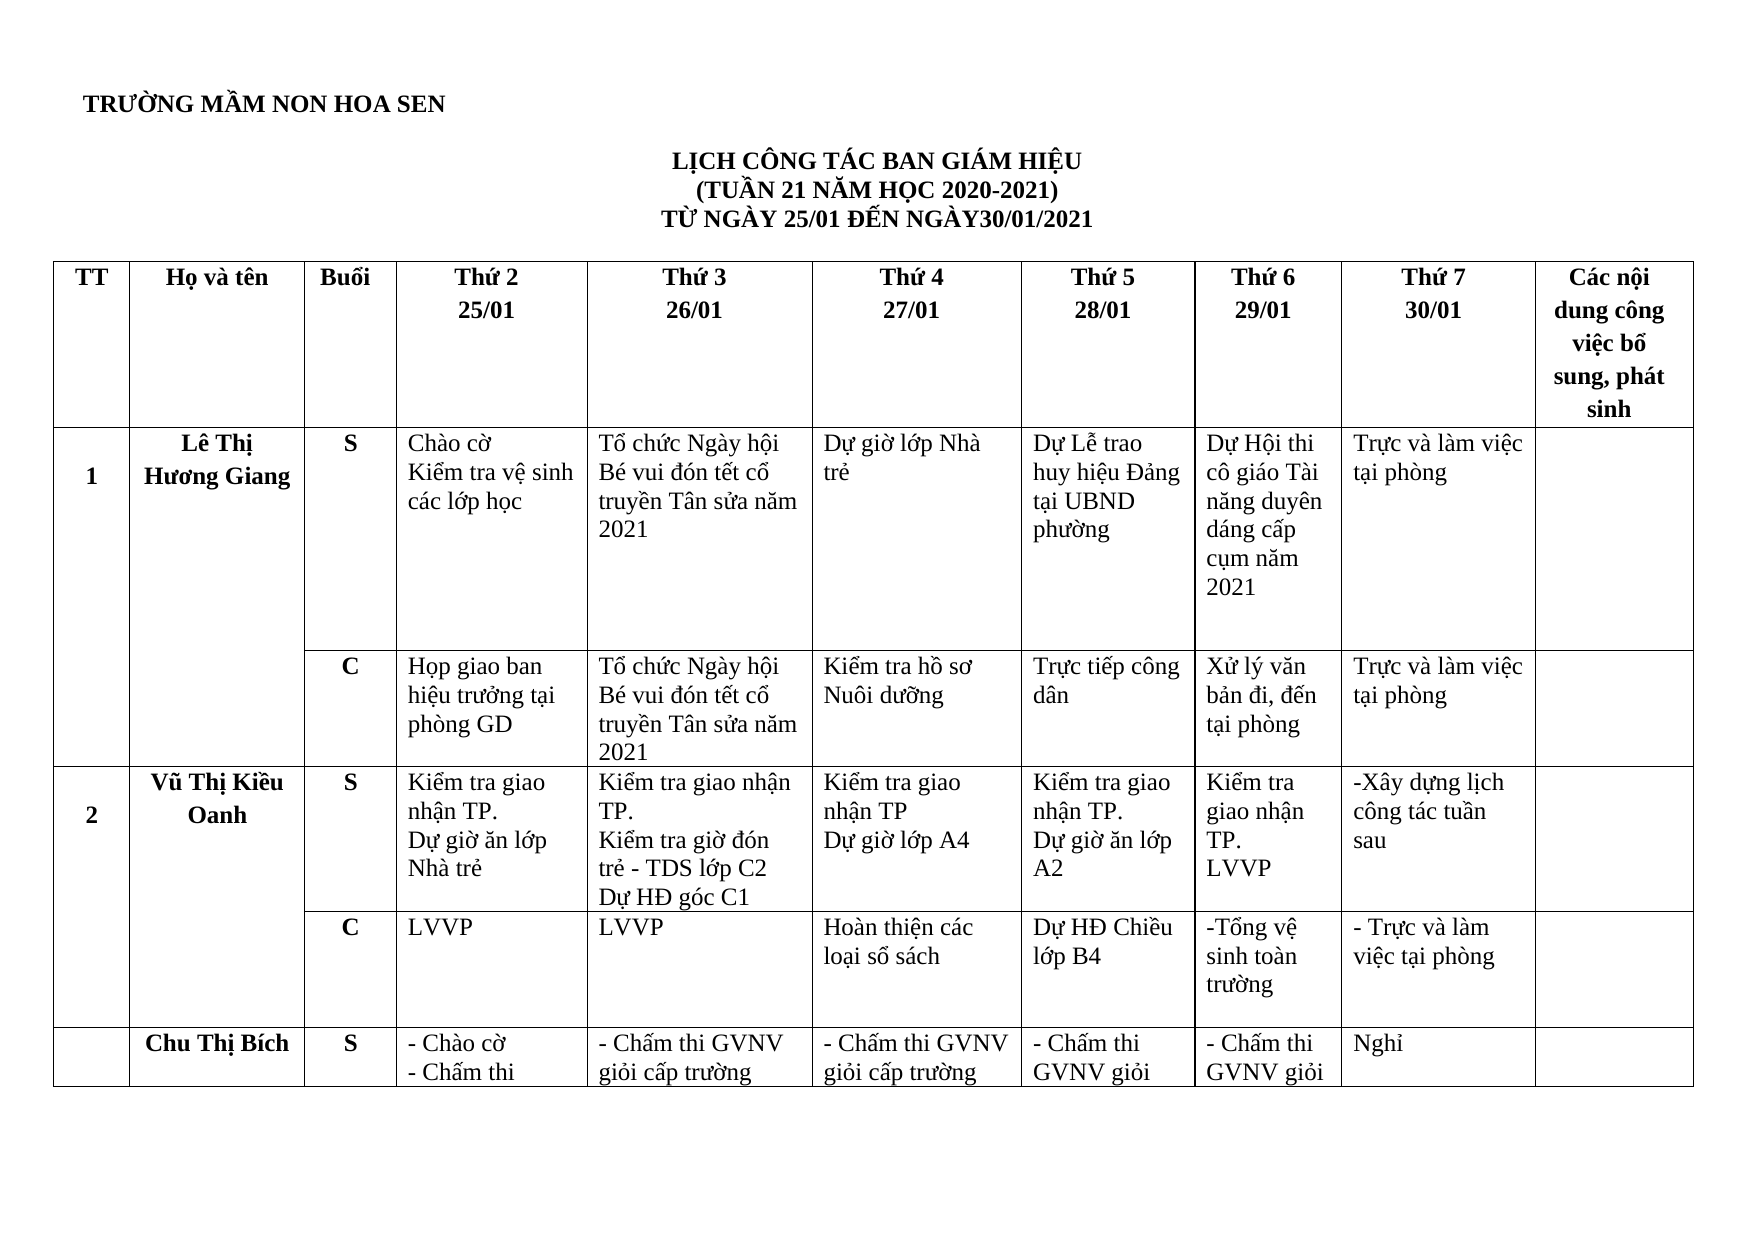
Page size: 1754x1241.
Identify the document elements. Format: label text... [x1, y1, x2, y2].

table_cell S [305, 428, 396, 650]
text (TUẦN 21 NĂM HỌC 2020-2021) [83, 175, 1671, 204]
table_cell [1536, 1028, 1693, 1086]
table_cell Dự giờ lớp Nhà trẻ [813, 428, 1021, 650]
table_cell - Trực và làm việc tại phòng [1342, 912, 1535, 1027]
table_cell 2 [54, 767, 129, 1027]
text TỪ NGÀY 25/01 ĐẾN NGÀY30/01/2021 [83, 204, 1671, 232]
table_cell S [305, 1028, 396, 1086]
table_cell Kiểm tra giao nhận TP. Dự giờ ăn lớp Nhà trẻ [397, 767, 587, 911]
table_cell Kiểm tra giao nhận TP. LVVP [1196, 767, 1341, 911]
table_cell Tổ chức Ngày hội Bé vui đón tết cổ truyền Tân sửa năm 2021 [588, 428, 812, 650]
table_header Thứ 7 30/01 [1342, 262, 1535, 427]
table_cell Vũ Thị Kiều Oanh [130, 767, 304, 1027]
table_cell [1536, 651, 1693, 766]
table_cell Kiểm tra giao nhận TP. Kiểm tra giờ đón trẻ - TDS lớp C2 Dự HĐ góc C1 [588, 767, 812, 911]
table_header Thứ 6 29/01 [1196, 262, 1341, 427]
table_header Thứ 2 25/01 [397, 262, 587, 427]
table_cell C [305, 651, 396, 766]
table_cell Kiểm tra giao nhận TP. Dự giờ ăn lớp A2 [1022, 767, 1194, 911]
table_header Thứ 5 28/01 [1022, 262, 1194, 427]
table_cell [397, 1028, 587, 1086]
table_cell Kiểm tra giao nhận TP Dự giờ lớp A4 [813, 767, 1021, 911]
table_header Họ và tên [130, 262, 304, 427]
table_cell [1022, 1028, 1194, 1086]
table_cell -Xây dựng lịch công tác tuần sau [1342, 767, 1535, 911]
table_cell Hoàn thiện các loại sổ sách [813, 912, 1021, 1027]
table_cell Xử lý văn bản đi, đến tại phòng [1196, 651, 1341, 766]
table_cell Họp giao ban hiệu trưởng tại phòng GD [397, 651, 587, 766]
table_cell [813, 1028, 1021, 1086]
table_cell Dự Lễ trao huy hiệu Đảng tại UBND phường [1022, 428, 1194, 650]
table_cell Chu Thị Bích Ngọc [130, 1028, 304, 1086]
table_cell Trực và làm việc tại phòng [1342, 651, 1535, 766]
table_cell -Tổng vệ sinh toàn trường [1196, 912, 1341, 1027]
table_cell Dự Hội thi cô giáo Tài năng duyên dáng cấp cụm năm 2021 [1196, 428, 1341, 650]
table_cell 3 [54, 1028, 129, 1086]
table_header Các nội dung công việc bổ sung, phát sinh [1536, 262, 1693, 427]
text TRƯỜNG MẦM NON HOA SEN [83, 89, 1671, 117]
table_cell Tổ chức Ngày hội Bé vui đón tết cổ truyền Tân sửa năm 2021 [588, 651, 812, 766]
table_cell [1536, 428, 1693, 650]
table_header TT [54, 262, 129, 427]
table_cell C [305, 912, 396, 1027]
table_cell 1 [54, 428, 129, 766]
table_cell Trực tiếp công dân [1022, 651, 1194, 766]
table_cell [1536, 912, 1693, 1027]
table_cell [588, 1028, 812, 1086]
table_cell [1196, 1028, 1341, 1086]
table_cell LVVP [397, 912, 587, 1027]
table_header Buổi [305, 262, 396, 427]
table_cell Dự HĐ Chiều lớp B4 [1022, 912, 1194, 1027]
table_cell S [305, 767, 396, 911]
table_cell Nghỉ [1342, 1028, 1535, 1086]
table_cell Chào cờ Kiểm tra vệ sinh các lớp học [397, 428, 587, 650]
table_cell Trực và làm việc tại phòng [1342, 428, 1535, 650]
text LỊCH CÔNG TÁC BAN GIÁM HIỆU [83, 146, 1671, 175]
table_cell Lê Thị Hương Giang [130, 428, 304, 766]
table_cell LVVP [588, 912, 812, 1027]
table_cell Kiểm tra hồ sơ Nuôi dưỡng [813, 651, 1021, 766]
table_cell [1536, 767, 1693, 911]
table_header Thứ 4 27/01 [813, 262, 1021, 427]
table_header Thứ 3 26/01 [588, 262, 812, 427]
